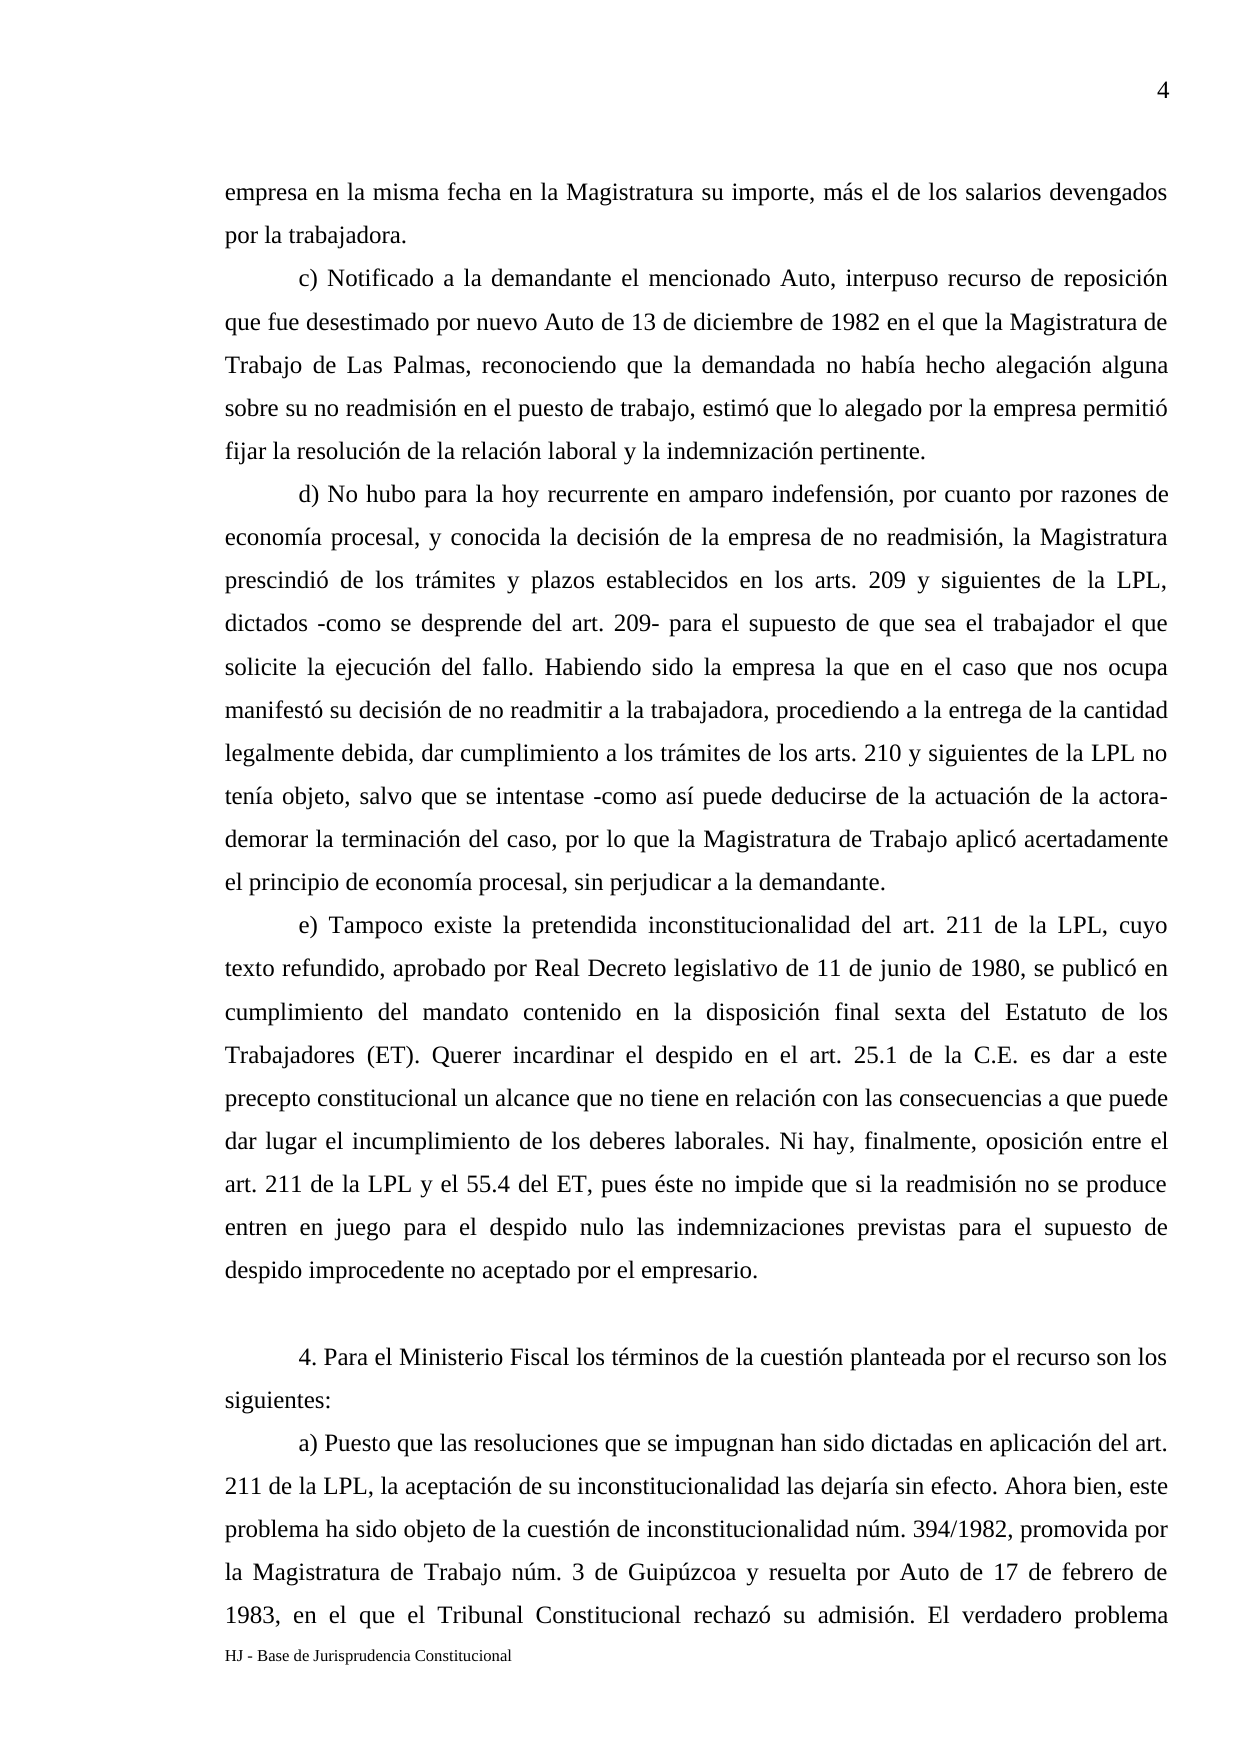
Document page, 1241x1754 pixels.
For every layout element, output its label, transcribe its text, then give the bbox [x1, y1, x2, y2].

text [224, 1428, 1169, 1629]
text 4. Para el Ministerio Fiscal los términos de la cuestión planteada por el recurso son los siguientes: [224, 1342, 1169, 1413]
text d) No hubo para la hoy recurrente en amparo indefensión, por cuanto por razones de economía procesal, y conocida la decisión de la empresa de no readmisión, la Magistratura prescindió de los trámites y plazos establecidos en los arts. 209 y siguientes de la LPL, dictados -como se desprende del art. 209- para el supuesto de que sea el trabajador el que solicite la ejecución del fallo. Habiendo sido la empresa la que en el caso que nos ocupa manifestó su decisión de no readmitir a la trabajadora, procediendo a la entrega de la cantidad legalmente debida, dar cumplimiento a los trámites de los arts. 210 y siguientes de la LPL no tenía objeto, salvo que se intentase -como así puede deducirse de la actuación de la actora- demorar la terminación del caso, por lo que la Magistratura de Trabajo aplicó acertadamente el principio de economía procesal, sin perjudicar a la demandante. [224, 479, 1169, 896]
text c) Notificado a la demandante el mencionado Auto, interpuso recurso de reposición que fue desestimado por nuevo Auto de 13 de diciembre de 1982 en el que la Magistratura de Trabajo de Las Palmas, reconociendo que la demandada no había hecho alegación alguna sobre su no readmisión en el puesto de trabajo, estimó que lo alegado por la empresa permitió fijar la resolución de la relación laboral y la indemnización pertinente. [224, 263, 1169, 465]
text e) Tampoco existe la pretendida inconstitucionalidad del art. 211 de la LPL, cuyo texto refundido, aprobado por Real Decreto legislativo de 11 de junio de 1980, se publicó en cumplimiento del mandato contenido en la disposición final sexta del Estatuto de los Trabajadores (ET). Querer incardinar el despido en el art. 25.1 de la C.E. es dar a este precepto constitucional un alcance que no tiene en relación con las consecuencias a que puede dar lugar el incumplimiento de los deberes laborales. Ni hay, finalmente, oposición entre el art. 211 de la LPL y el 55.4 del ET, pues éste no impide que si la readmisión no se produce entren en juego para el despido nulo las indemnizaciones previstas para el supuesto de despido improcedente no aceptado por el empresario. [224, 910, 1169, 1284]
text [224, 177, 1169, 249]
